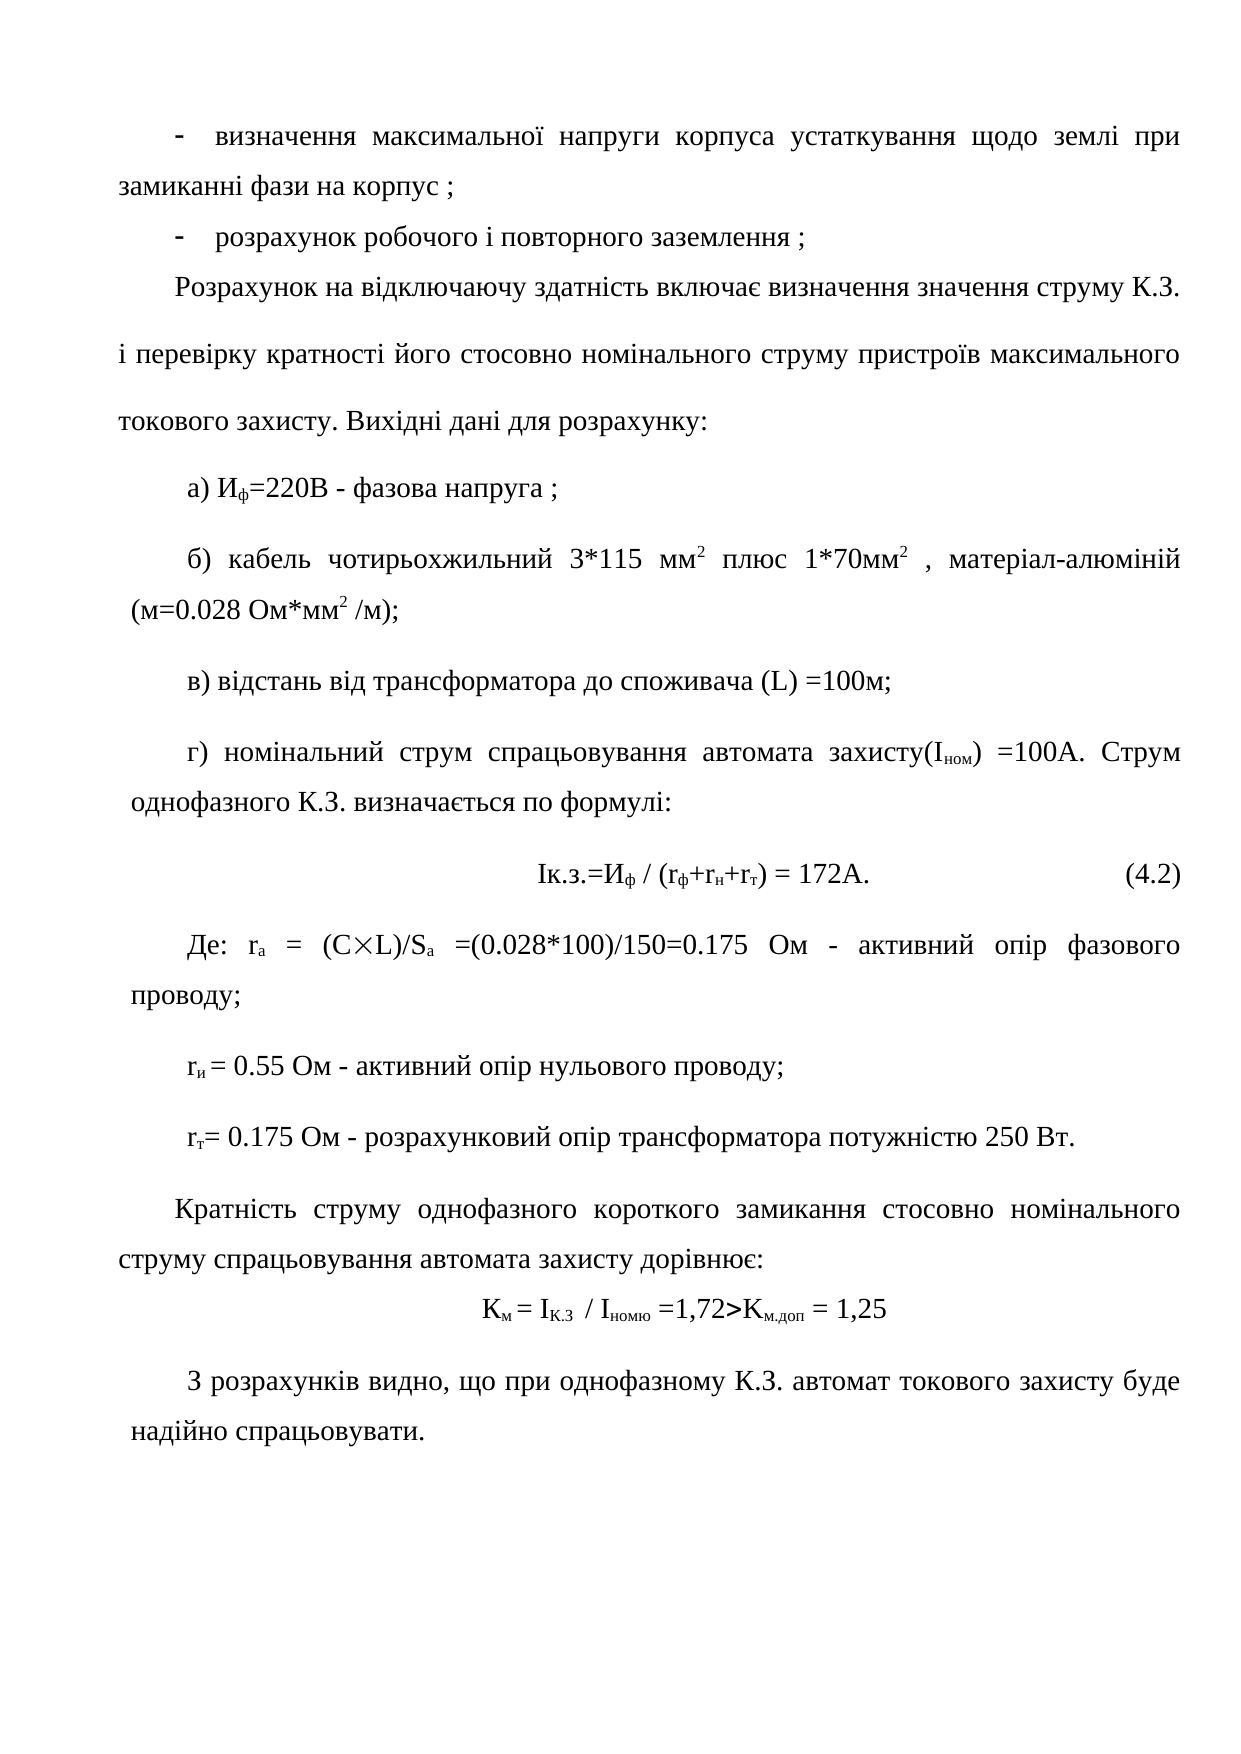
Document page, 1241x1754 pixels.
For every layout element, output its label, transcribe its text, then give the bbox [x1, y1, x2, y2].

text Де: ra = (CL)/Sa =(0.028*100)/150=0.175 Ом - активний опір фазового проводу; [131, 927, 1181, 1011]
list розрахунок робочого і повторного заземлення ; [118, 219, 1181, 252]
list визначення максимальної напруги корпуса устаткування щодо землі при замиканні фази на корпус ; [118, 118, 1181, 202]
text rт= 0.175 Ом - розрахунковий опір трансформатора потужністю 250 Вт. [131, 1119, 1181, 1153]
text Км = ІК.З / Іномю =1,72Kм.доп = 1,25 [131, 1291, 1181, 1325]
text rи = 0.55 Ом - активний опір нульового проводу; [131, 1048, 1181, 1082]
text Iк.з.=Иф / (rф+rн+rт) = 172А. (4.2) [131, 856, 1181, 889]
text г) номінальний струм спрацьовування автомата захисту(Iном) =100А. Струм однофазного К.З. визначається по формулі: [131, 734, 1181, 818]
text б) кабель чотирьохжильний 3*115 мм2 плюс 1*70мм2 , матеріал-алюміній (м=0.028 Ом*мм2 /м); [131, 542, 1181, 626]
text а) Иф=220В - фазова напруга ; [131, 471, 1181, 504]
text Розрахунок на відключаючу здатність включає визначення значення струму К.З. і перевірку кратності його стосовно номінального струму пристроїв максимального токового захисту. Вихідні дані для розрахунку: [118, 269, 1181, 437]
text в) відстань від трансформатора до споживача (L) =100м; [131, 663, 1181, 697]
text З розрахунків видно, що при однофазному К.З. автомат токового захисту буде надійно спрацьовувати. [131, 1363, 1181, 1446]
text Кратність струму однофазного короткого замикання стосовно номінального струму спрацьовування автомата захисту дорівнює: [118, 1191, 1181, 1274]
